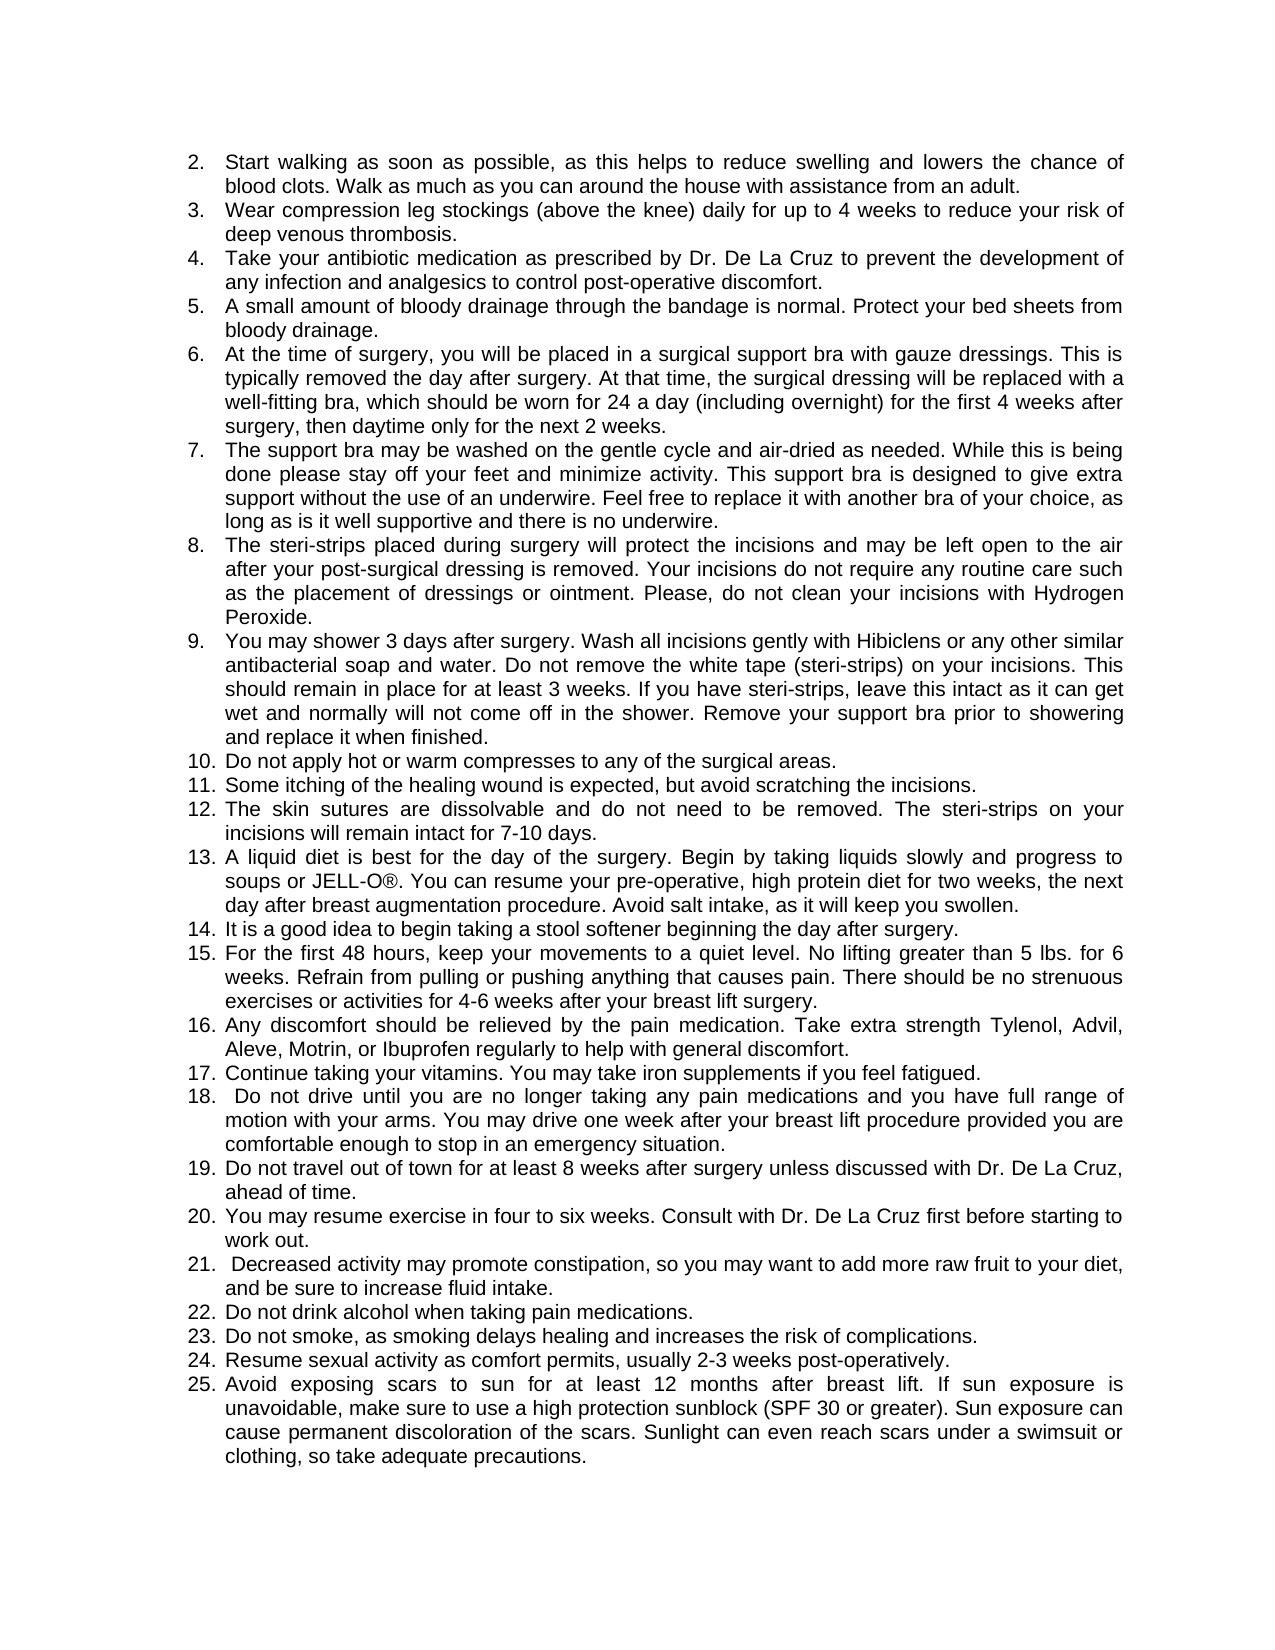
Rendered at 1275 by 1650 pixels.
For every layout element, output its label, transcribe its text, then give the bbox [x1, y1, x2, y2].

list Continue taking your vitamins. You may take iron supplements if you feel fatigued. [187, 1060, 1125, 1084]
list Resume sexual activity as comfort permits, usually 2-3 weeks post-operatively. [187, 1348, 1125, 1372]
list A liquid diet is best for the day of the surgery. Begin by taking liquids slowly and progress to soups or JELL-O®. You can resume your pre-operative, high protein diet for two weeks, the next day after breast augmentation procedure. Avoid salt intake, as it will keep you swollen. [187, 845, 1125, 917]
list A small amount of bloody drainage through the bandage is normal. Protect your bed sheets from bloody drainage. [187, 294, 1125, 342]
list Wear compression leg stockings (above the knee) daily for up to 4 weeks to reduce your risk of deep venous thrombosis. [187, 198, 1125, 246]
list Do not drink alcohol when taking pain medications. [187, 1300, 1125, 1324]
list The steri-strips placed during surgery will protect the incisions and may be left open to the air after your post-surgical dressing is removed. Your incisions do not require any routine care such as the placement of dressings or ointment. Please, do not clean your incisions with Hydrogen Peroxide. [187, 533, 1125, 629]
list Do not apply hot or warm compresses to any of the surgical areas. [187, 749, 1125, 773]
list Do not smoke, as smoking delays healing and increases the risk of complications. [187, 1324, 1125, 1348]
list Do not travel out of town for at least 8 weeks after surgery unless discussed with Dr. De La Cruz, ahead of time. [187, 1156, 1125, 1204]
list The skin sutures are dissolvable and do not need to be removed. The steri-strips on your incisions will remain intact for 7-10 days. [187, 797, 1125, 845]
list For the first 48 hours, keep your movements to a quiet level. No lifting greater than 5 lbs. for 6 weeks. Refrain from pulling or pushing anything that causes pain. There should be no strenuous exercises or activities for 4-6 weeks after your breast lift surgery. [187, 941, 1125, 1012]
list Decreased activity may promote constipation, so you may want to add more raw fruit to your diet, and be sure to increase fluid intake. [187, 1252, 1125, 1300]
list You may shower 3 days after surgery. Wash all incisions gently with Hibiclens or any other similar antibacterial soap and water. Do not remove the white tape (steri-strips) on your incisions. This should remain in place for at least 3 weeks. If you have steri-strips, leave this intact as it can get wet and normally will not come off in the shower. Remove your support bra prior to showering and replace it when finished. [187, 629, 1125, 749]
list At the time of surgery, you will be placed in a surgical support bra with gauze dressings. This is typically removed the day after surgery. At that time, the surgical dressing will be replaced with a well-fitting bra, which should be worn for 24 a day (including overnight) for the first 4 weeks after surgery, then daytime only for the next 2 weeks. [187, 342, 1125, 437]
list It is a good idea to begin taking a stool softener beginning the day after surgery. [187, 917, 1125, 941]
list You may resume exercise in four to six weeks. Consult with Dr. De La Cruz first before starting to work out. [187, 1204, 1125, 1252]
list Start walking as soon as possible, as this helps to reduce swelling and lowers the chance of blood clots. Walk as much as you can around the house with assistance from an adult. [187, 150, 1125, 198]
list Any discomfort should be relieved by the pain medication. Take extra strength Tylenol, Advil, Aleve, Motrin, or Ibuprofen regularly to help with general discomfort. [187, 1012, 1125, 1060]
list Do not drive until you are no longer taking any pain medications and you have full range of motion with your arms. You may drive one week after your breast lift procedure provided you are comfortable enough to stop in an emergency situation. [187, 1084, 1125, 1156]
list The support bra may be washed on the gentle cycle and air-dried as needed. While this is being done please stay off your feet and minimize activity. This support bra is designed to give extra support without the use of an underwire. Feel free to replace it with another bra of your choice, as long as is it well supportive and there is no underwire. [187, 437, 1125, 533]
list Take your antibiotic medication as prescribed by Dr. De La Cruz to prevent the development of any infection and analgesics to control post-operative discomfort. [187, 246, 1125, 294]
list Some itching of the healing wound is expected, but avoid scratching the incisions. [187, 773, 1125, 797]
list Avoid exposing scars to sun for at least 12 months after breast lift. If sun exposure is unavoidable, make sure to use a high protection sunblock (SPF 30 or greater). Sun exposure can cause permanent discoloration of the scars. Sunlight can even reach scars under a swimsuit or clothing, so take adequate precautions. [187, 1372, 1125, 1468]
